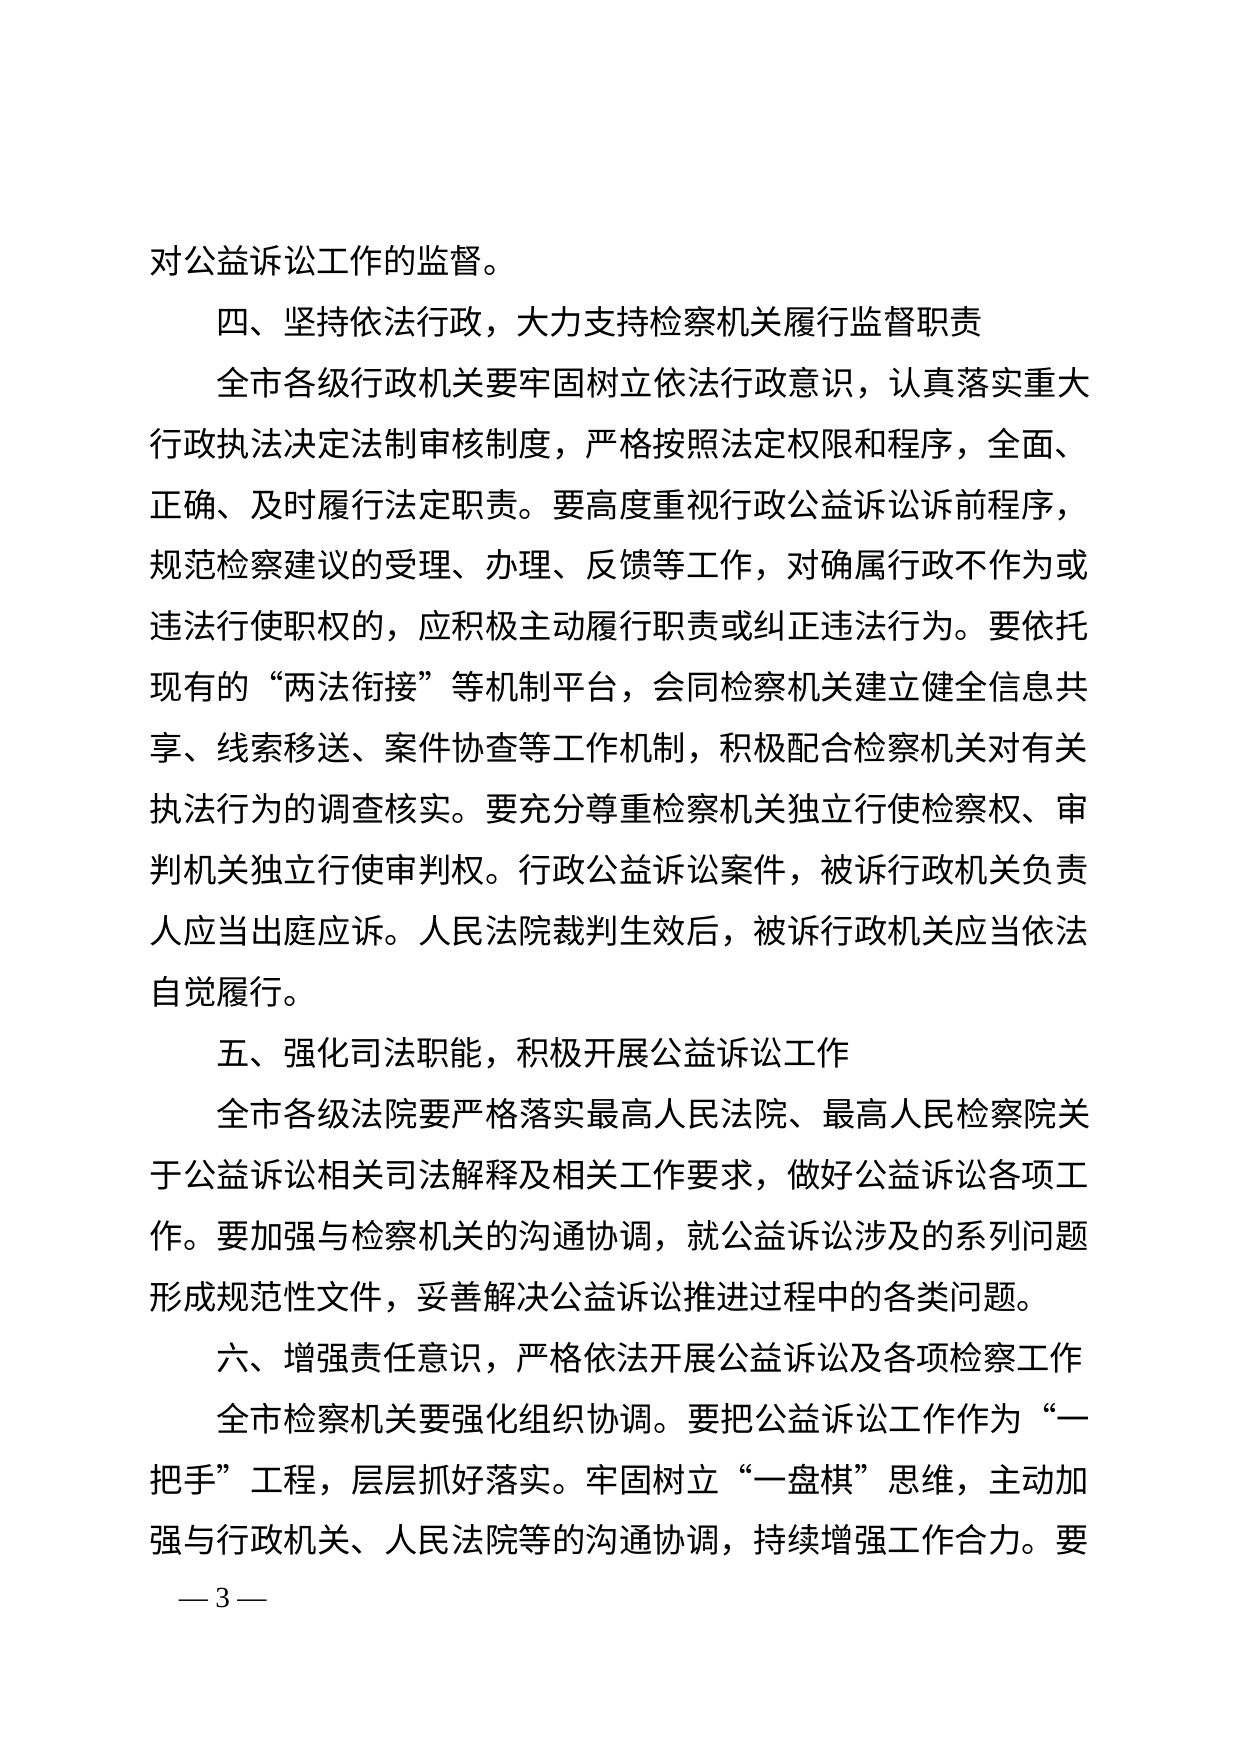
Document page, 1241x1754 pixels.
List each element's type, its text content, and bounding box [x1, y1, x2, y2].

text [149, 224, 1091, 285]
text 六、增强责任意识，严格依法开展公益诉讼及各项检察工作 [149, 1321, 1091, 1382]
text 四、坚持依法行政，大力支持检察机关履行监督职责 [149, 285, 1091, 346]
text 五、强化司法职能，积极开展公益诉讼工作 [149, 1017, 1091, 1078]
text 全市各级法院要严格落实最高人民法院、最高人民检察院关于公益诉讼相关司法解释及相关工作要求，做好公益诉讼各项工作。要加强与检察机关的沟通协调，就公益诉讼涉及的系列问题，形成规范性文件，妥善解决公益诉讼推进过程中的各类问题。 [149, 1078, 1091, 1321]
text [149, 1382, 1091, 1565]
text 全市各级行政机关要牢固树立依法行政意识，认真落实重大行政执法决定法制审核制度，严格按照法定权限和程序，全面、正确、及时履行法定职责。要高度重视行政公益诉讼诉前程序，规范检察建议的受理、办理、反馈等工作，对确属行政不作为或违法行使职权的，应积极主动履行职责或纠正违法行为。要依托现有的“两法衔接”等机制平台，会同检察机关建立健全信息共享、线索移送、案件协查等工作机制，积极配合检察机关对有关执法行为的调查核实。要充分尊重检察机关独立行使检察权、审判机关独立行使审判权。行政公益诉讼案件，被诉行政机关负责人应当出庭应诉。人民法院裁判生效后，被诉行政机关应当依法自觉履行。 [149, 346, 1091, 1017]
